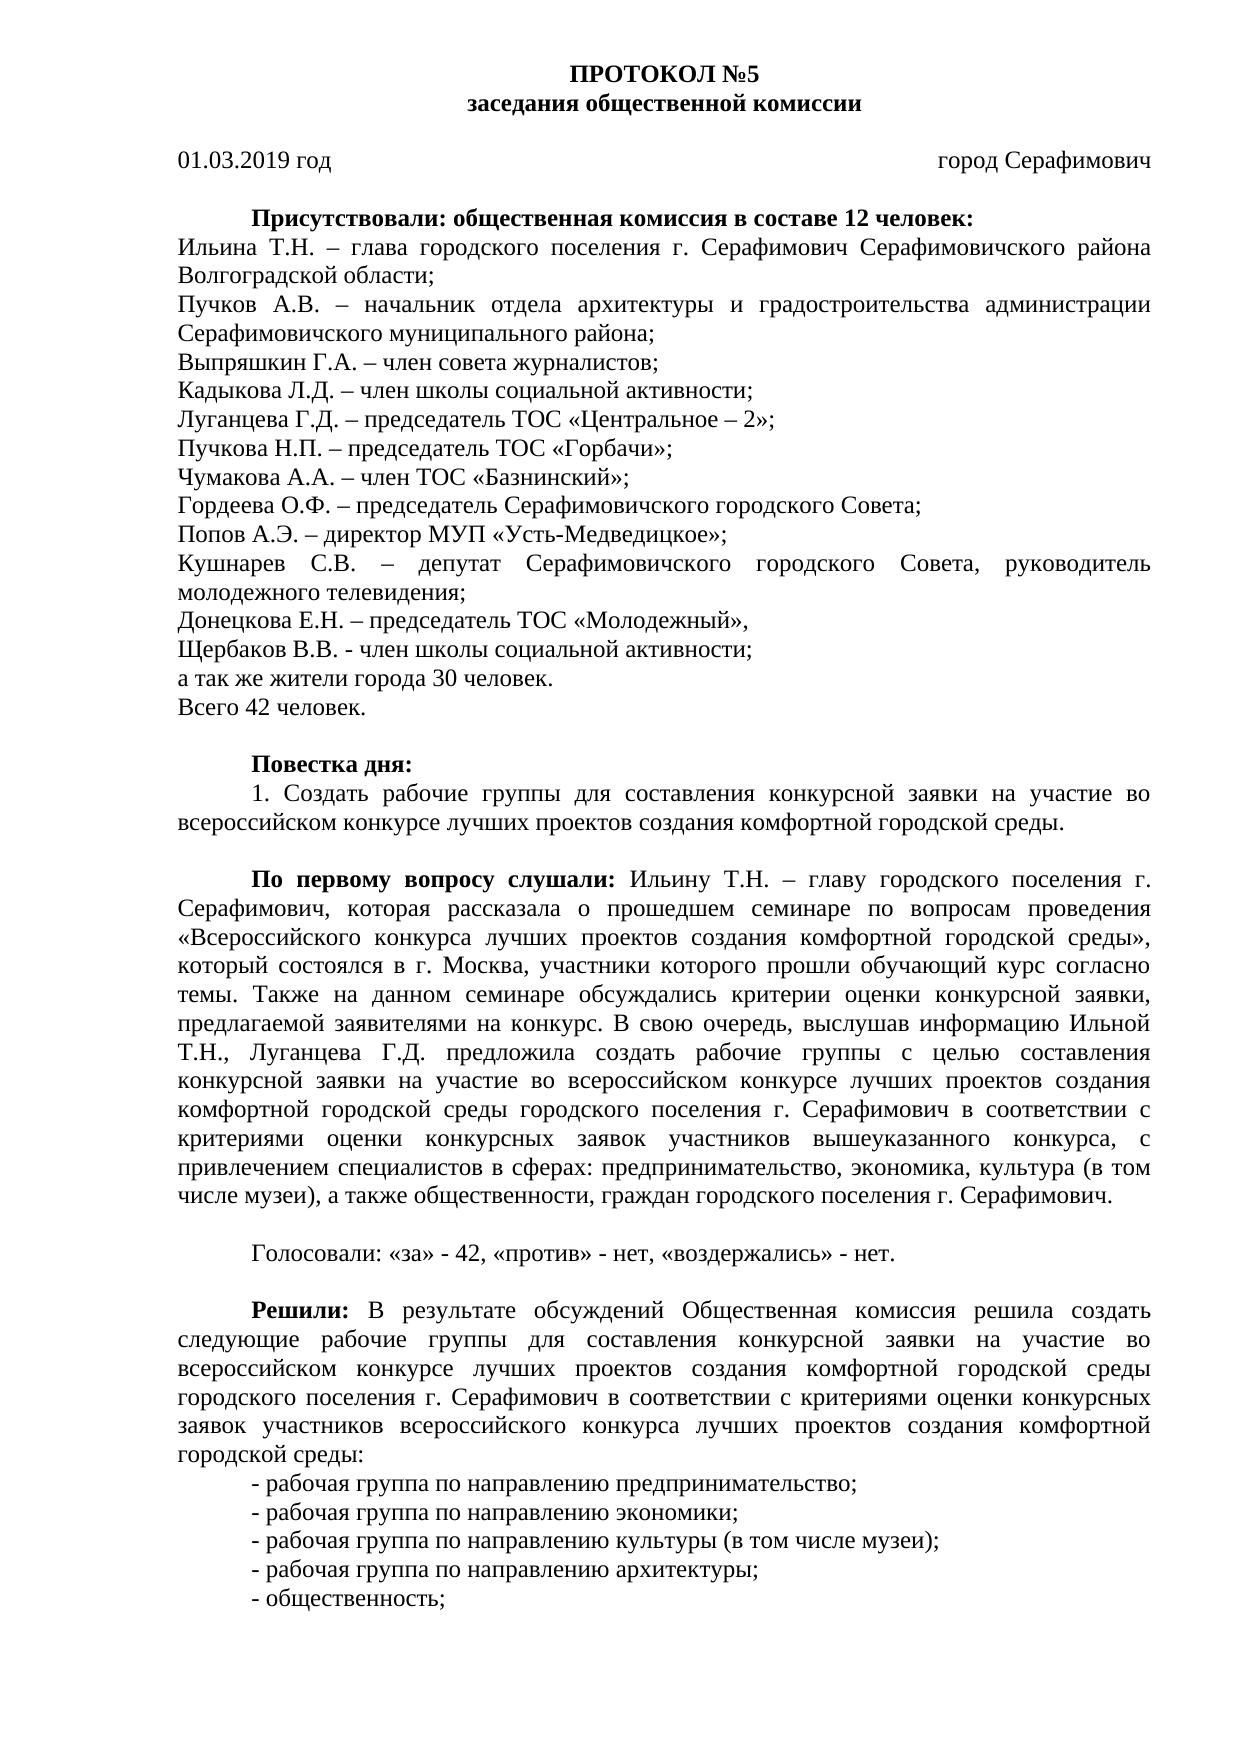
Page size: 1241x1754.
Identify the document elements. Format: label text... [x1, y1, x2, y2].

text - рабочая группа по направлению предпринимательство; [177, 1468, 1152, 1497]
text Попов А.Э. – директор МУП «Усть-Медведицкое»; [177, 519, 1152, 548]
text - рабочая группа по направлению архитектуры; [177, 1554, 1152, 1583]
text - общественность; [177, 1583, 1152, 1612]
text заседания общественной комиссии [177, 88, 1152, 117]
text Ильина Т.Н. – глава городского поселения г. Серафимович Серафимовичского района Волгоградской области; [177, 232, 1152, 289]
text Решили: В результате обсуждений Общественная комиссия решила создать следующие рабочие группы для составления конкурсной заявки на участие во всероссийском конкурсе лучших проектов создания комфортной городской среды городского поселения г. Серафимович в соответствии с критериями оценки конкурсных заявок участников всероссийского конкурса лучших проектов создания комфортной городской среды: [177, 1295, 1152, 1468]
text Гордеева О.Ф. – председатель Серафимовичского городского Совета; [177, 490, 1152, 519]
text 01.03.2019 год город Серафимович [177, 145, 1152, 174]
text Луганцева Г.Д. – председатель ТОС «Центральное – 2»; [177, 404, 1152, 433]
text - рабочая группа по направлению экономики; [177, 1497, 1152, 1525]
text Кадыкова Л.Д. – член школы социальной активности; [177, 375, 1152, 404]
text Пучков А.В. – начальник отдела архитектуры и градостроительства администрации Серафимовичского муниципального района; [177, 289, 1152, 347]
text Донецкова Е.Н. – председатель ТОС «Молодежный», [177, 605, 1152, 634]
text 1. Создать рабочие группы для составления конкурсной заявки на участие во всероссийском конкурсе лучших проектов создания комфортной городской среды. [177, 778, 1152, 835]
text Всего 42 человек. [177, 692, 1152, 720]
text Кушнарев С.В. – депутат Серафимовичского городского Совета, руководитель молодежного телевидения; [177, 548, 1152, 605]
text Голосовали: «за» - 42, «против» - нет, «воздержались» - нет. [177, 1238, 1152, 1267]
text - рабочая группа по направлению культуры (в том числе музеи); [177, 1525, 1152, 1554]
text Пучкова Н.П. – председатель ТОС «Горбачи»; [177, 433, 1152, 462]
text ПРОТОКОЛ №5 [177, 59, 1152, 88]
text Чумакова А.А. – член ТОС «Базнинский»; [177, 462, 1152, 490]
text Щербаков В.В. - член школы социальной активности; [177, 634, 1152, 663]
text Повестка дня: [177, 749, 1152, 778]
text а так же жители города 30 человек. [177, 663, 1152, 692]
text По первому вопросу слушали: Ильину Т.Н. – главу городского поселения г. Серафимович, которая рассказала о прошедшем семинаре по вопросам проведения «Всероссийского конкурса лучших проектов создания комфортной городской среды», который состоялся в г. Москва, участники которого прошли обучающий курс согласно темы. Также на данном семинаре обсуждались критерии оценки конкурсной заявки, предлагаемой заявителями на конкурс. В свою очередь, выслушав информацию Ильной Т.Н., Луганцева Г.Д. предложила создать рабочие группы с целью составления конкурсной заявки на участие во всероссийском конкурсе лучших проектов создания комфортной городской среды городского поселения г. Серафимович в соответствии с критериями оценки конкурсных заявок участников вышеуказанного конкурса, с привлечением специалистов в сферах: предпринимательство, экономика, культура (в том числе музеи), а также общественности, граждан городского поселения г. Серафимович. [177, 864, 1152, 1209]
text Присутствовали: общественная комиссия в составе 12 человек: [177, 203, 1152, 232]
text Выпряшкин Г.А. – член совета журналистов; [177, 347, 1152, 375]
